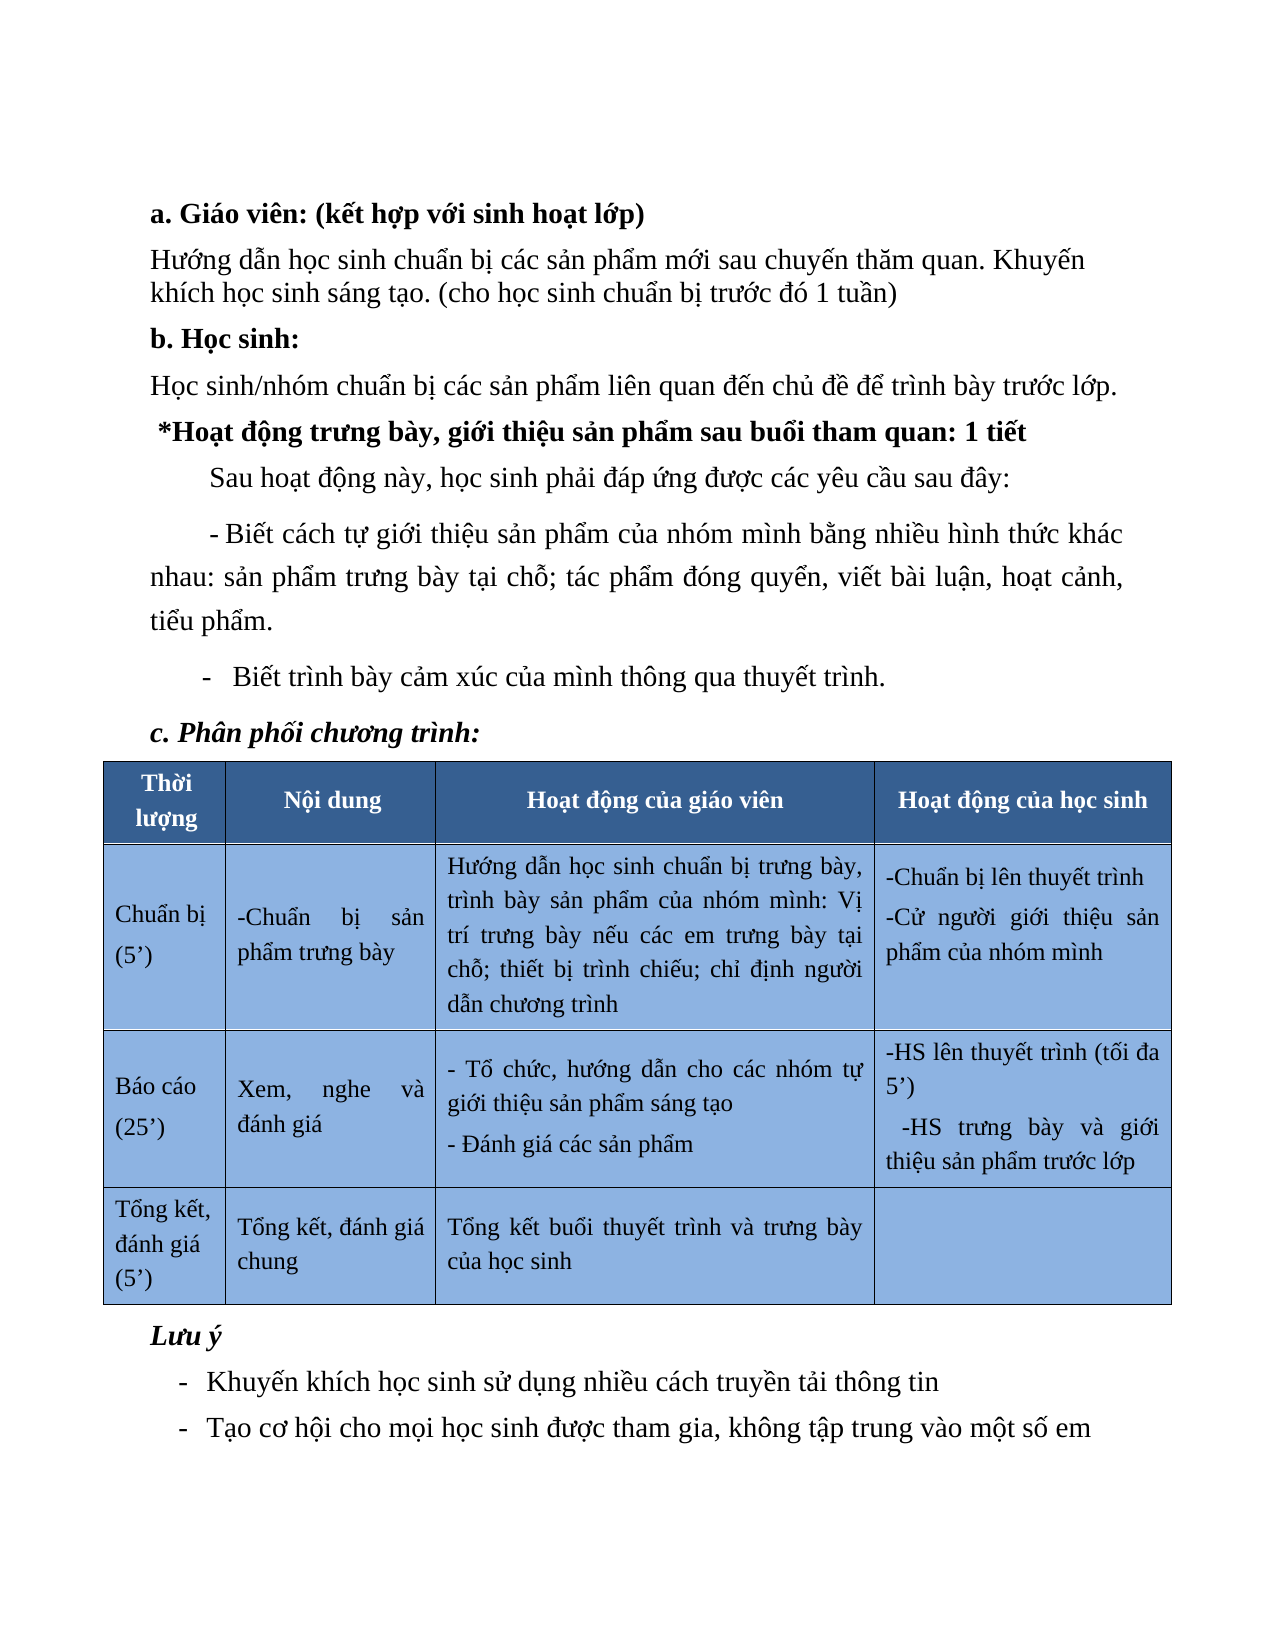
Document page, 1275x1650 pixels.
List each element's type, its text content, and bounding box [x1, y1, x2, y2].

table_cell -Chuẩn bị lên thuyết trình -Cử người giới thiệu sản phẩm của nhóm mình [875, 845, 1171, 1029]
table_header Nội dung [226, 762, 435, 843]
table_header Hoạt động của giáo viên [436, 762, 874, 843]
list Lưu ý [150, 1318, 1125, 1351]
list Khuyến khích học sinh sử dụng nhiều cách truyền tải thông tin [150, 1364, 1125, 1397]
list *Hoạt động trưng bày, giới thiệu sản phẩm sau buổi tham quan: 1 tiết [150, 414, 1125, 447]
table_header Thời lượng [104, 762, 225, 843]
list c. Phân phối chương trình: [150, 715, 1125, 748]
text Sau hoạt động này, học sinh phải đáp ứng được các yêu cầu sau đây: [150, 460, 1125, 493]
table_cell Tổng kết, đánh giá chung [226, 1188, 435, 1304]
list Học sinh/nhóm chuẩn bị các sản phẩm liên quan đến chủ đề để trình bày trước lớp. [150, 368, 1125, 401]
table_cell Xem, nghe và đánh giá [226, 1031, 435, 1187]
list Tạo cơ hội cho mọi học sinh được tham gia, không tập trung vào một số em [150, 1410, 1125, 1443]
table_cell Chuẩn bị (5’) [104, 845, 225, 1029]
list b. Học sinh: [150, 322, 1125, 355]
table_cell -HS lên thuyết trình (tối đa 5’) -HS trưng bày và giới thiệu sản phẩm trước lớp [875, 1031, 1171, 1187]
table_cell Hướng dẫn học sinh chuẩn bị trưng bày, trình bày sản phẩm của nhóm mình: Vị trí trưng bày nếu các em trưng bày tại chỗ; thiết bị trình chiếu; chỉ định người dẫn chương trình [436, 845, 874, 1029]
list - Biết trình bày cảm xúc của mình thông qua thuyết trình. [150, 659, 1125, 692]
list a. Giáo viên: (kết hợp với sinh hoạt lớp) [150, 196, 1125, 229]
table_cell Tổng kết buổi thuyết trình và trưng bày của học sinh [436, 1188, 874, 1304]
table_cell [875, 1188, 1171, 1304]
list Hướng dẫn học sinh chuẩn bị các sản phẩm mới sau chuyến thăm quan. Khuyến khích học sinh sáng tạo. (cho học sinh chuẩn bị trước đó 1 tuần) [150, 242, 1125, 309]
table_header Hoạt động của học sinh [875, 762, 1171, 843]
table_cell -Chuẩn bị sản phẩm trưng bày [226, 845, 435, 1029]
list Biết cách tự giới thiệu sản phẩm của nhóm mình bằng nhiều hình thức khác nhau: sản phẩm trưng bày tại chỗ; tác phẩm đóng quyển, viết bài luận, hoạt cảnh, tiểu phẩm. [150, 516, 1125, 636]
table_cell - Tổ chức, hướng dẫn cho các nhóm tự giới thiệu sản phẩm sáng tạo - Đánh giá các sản phẩm [436, 1031, 874, 1187]
table_cell Báo cáo (25’) [104, 1031, 225, 1187]
table_cell Tổng kết, đánh giá (5’) [104, 1188, 225, 1304]
